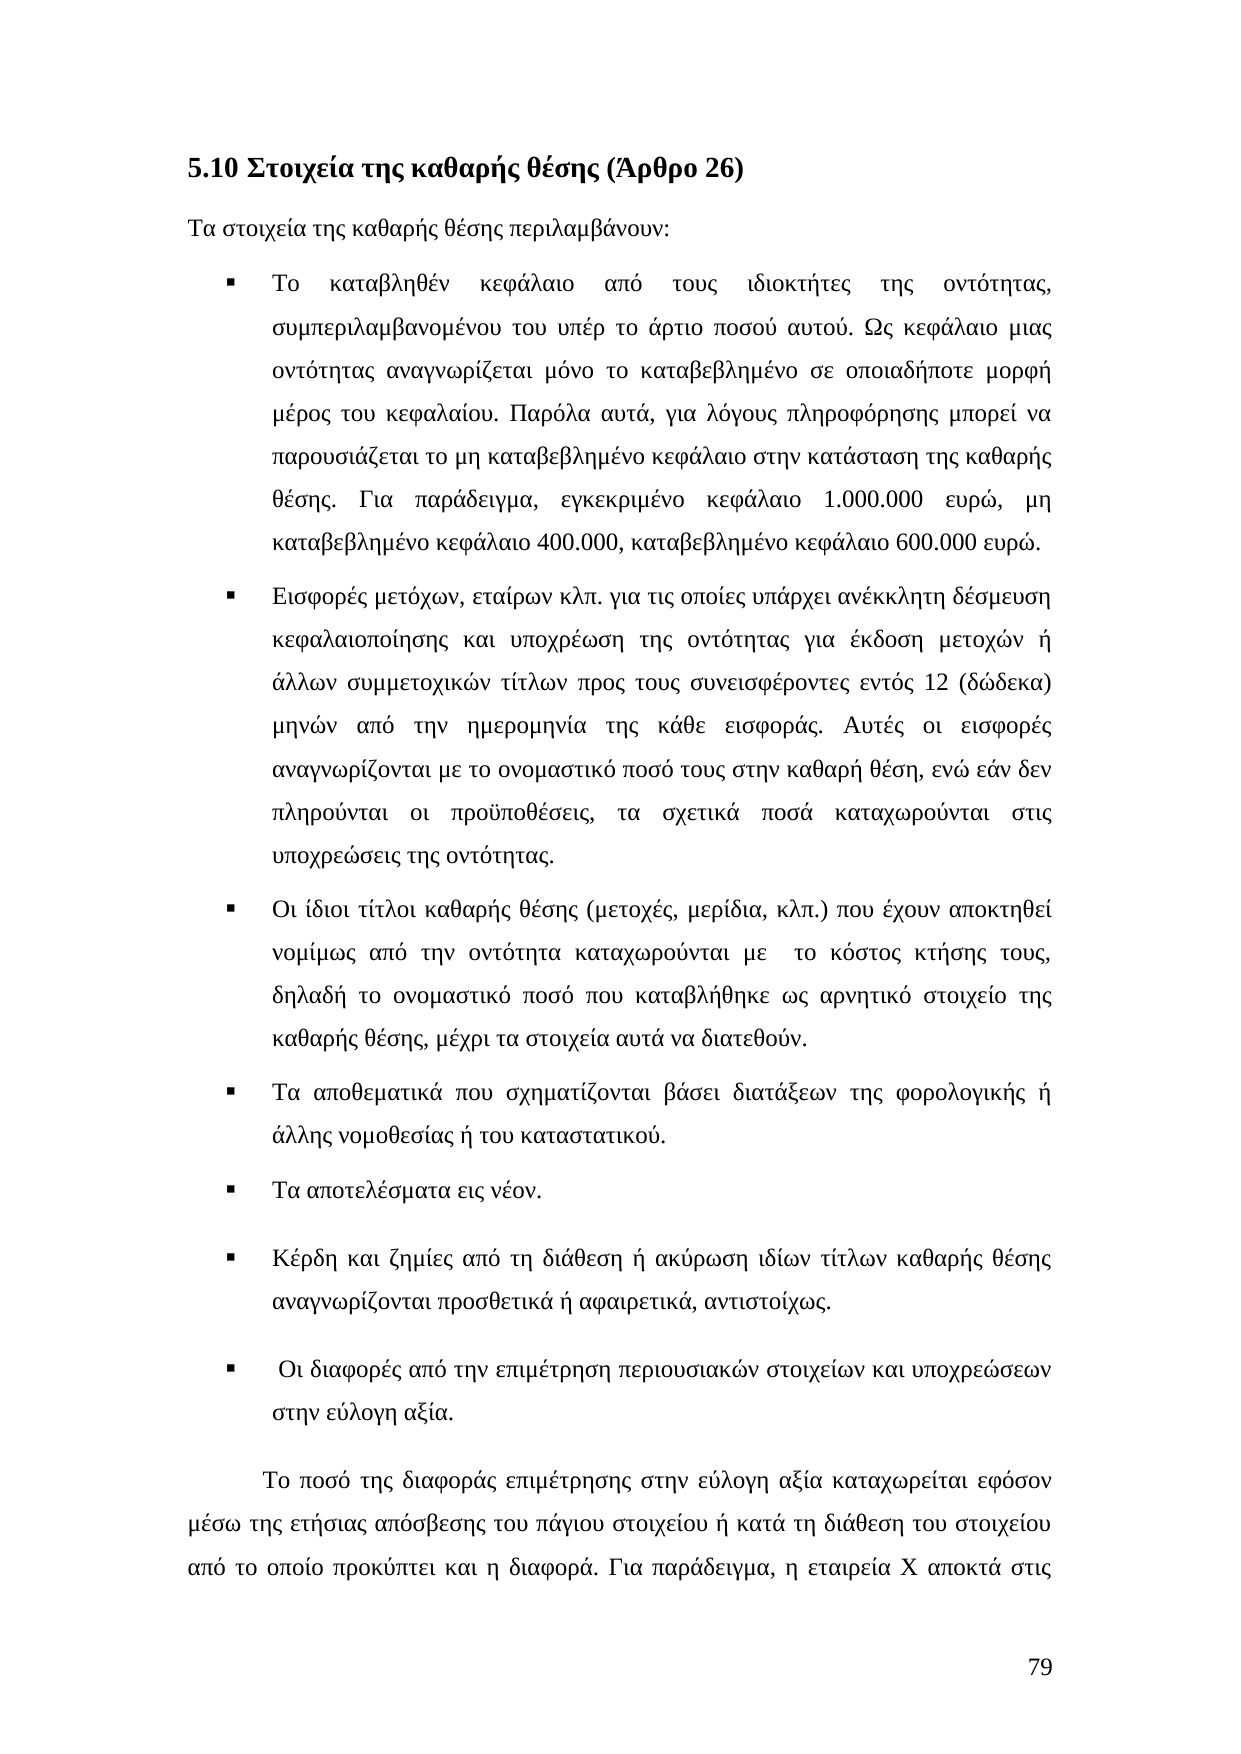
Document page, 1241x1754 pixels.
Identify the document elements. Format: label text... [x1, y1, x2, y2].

text Τα στοιχεία της καθαρής θέσης περιλαμβάνουν: [187, 213, 1053, 242]
list Το καταβληθέν κεφάλαιο από τους ιδιοκτήτες της οντότητας, συμπεριλαμβανομένου του υπέρ το άρτιο ποσού αυτού. Ως κεφάλαιο μιας οντότητας αναγνωρίζεται μόνο το καταβεβλημένο σε οποιαδήποτε μορφή μέρος του κεφαλαίου. Παρόλα αυτά, για λόγους πληροφόρησης μπορεί να παρουσιάζεται το μη καταβεβλημένο κεφάλαιο στην κατάσταση της καθαρής θέσης. Για παράδειγμα, εγκεκριμένο κεφάλαιο 1.000.000 ευρώ, μη καταβεβλημένο κεφάλαιο 400.000, καταβεβλημένο κεφάλαιο 600.000 ευρώ. [225, 268, 1053, 556]
list Εισφορές μετόχων, εταίρων κλπ. για τις οποίες υπάρχει ανέκκλητη δέσμευση κεφαλαιοποίησης και υποχρέωση της οντότητας για έκδοση μετοχών ή άλλων συμμετοχικών τίτλων προς τους συνεισφέροντες εντός 12 (δώδεκα) μηνών από την ημερομηνία της κάθε εισφοράς. Αυτές οι εισφορές αναγνωρίζονται με το ονομαστικό ποσό τους στην καθαρή θέση, ενώ εάν δεν πληρούνται οι προϋποθέσεις, τα σχετικά ποσά καταχωρούνται στις υποχρεώσεις της οντότητας. [225, 581, 1053, 869]
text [187, 1465, 1053, 1580]
subtitle Στοιχεία της καθαρής θέσης (Άρθρο 26) [187, 150, 1053, 183]
list Κέρδη και ζημίες από τη διάθεση ή ακύρωση ιδίων τίτλων καθαρής θέσης αναγνωρίζονται προσθετικά ή αφαιρετικά, αντιστοίχως. [225, 1243, 1053, 1315]
list Οι διαφορές από την επιμέτρηση περιουσιακών στοιχείων και υποχρεώσεων στην εύλογη αξία. [225, 1354, 1053, 1426]
list Οι ίδιοι τίτλοι καθαρής θέσης (μετοχές, μερίδια, κλπ.) που έχουν αποκτηθεί νομίμως από την οντότητα καταχωρούνται με το κόστος κτήσης τους, δηλαδή το ονομαστικό ποσό που καταβλήθηκε ως αρνητικό στοιχείο της καθαρής θέσης, μέχρι τα στοιχεία αυτά να διατεθούν. [225, 894, 1053, 1052]
list Τα αποθεματικά που σχηματίζονται βάσει διατάξεων της φορολογικής ή άλλης νομοθεσίας ή του καταστατικού. [225, 1077, 1053, 1149]
list Τα αποτελέσματα εις νέον. [225, 1175, 1053, 1203]
